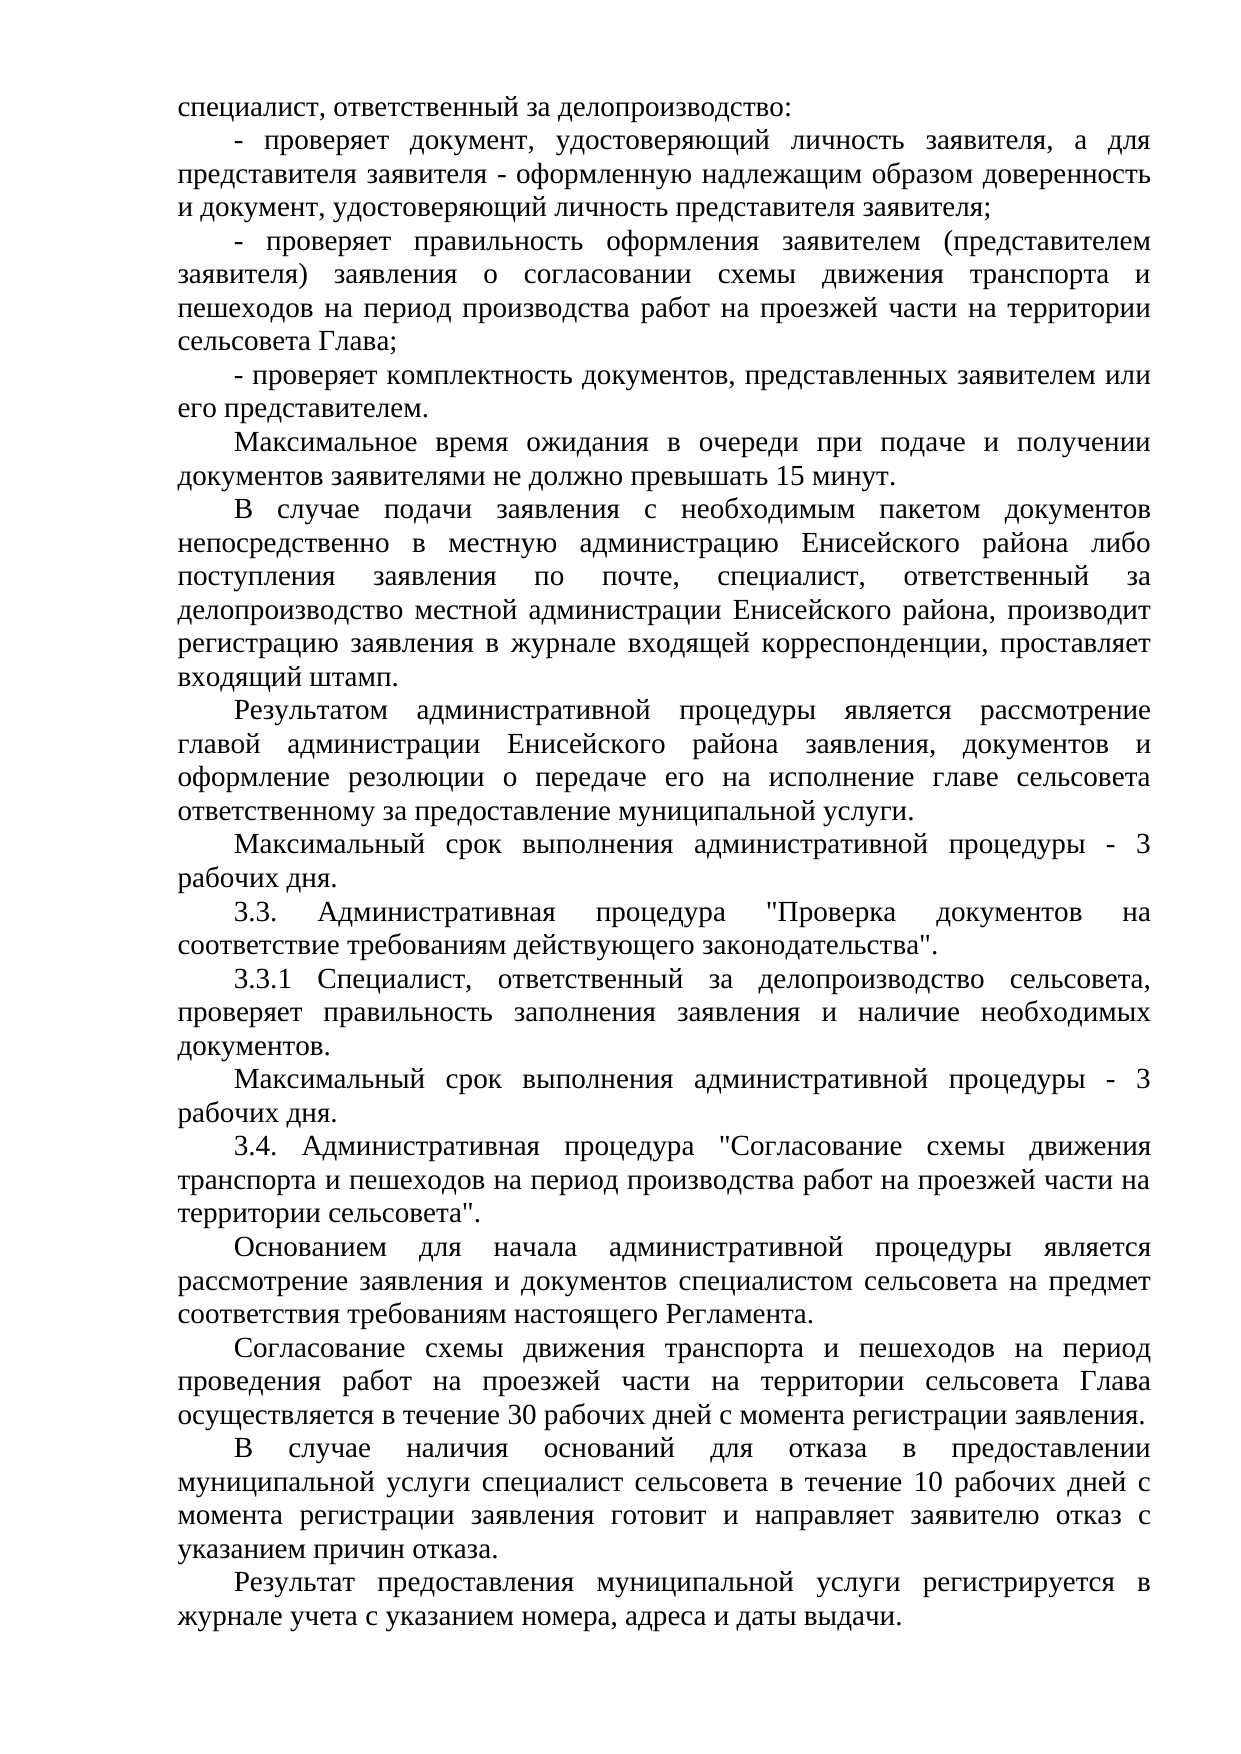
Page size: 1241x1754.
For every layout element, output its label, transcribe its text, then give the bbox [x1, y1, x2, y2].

text В случае подачи заявления с необходимым пакетом документов непосредственно в местную администрацию Енисейского района либо поступления заявления по почте, специалист, ответственный за делопроизводство местной администрации Енисейского района, производит регистрацию заявления в журнале входящей корреспонденции, проставляет входящий штамп. [177, 491, 1152, 692]
text Согласование схемы движения транспорта и пешеходов на период проведения работ на проезжей части на территории сельсовета Глава осуществляется в течение 30 рабочих дней с момента регистрации заявления. [177, 1330, 1152, 1430]
text 3.3. Административная процедура "Проверка документов на соответствие требованиям действующего законодательства". [177, 894, 1152, 961]
text 3.4. Административная процедура "Согласование схемы движения транспорта и пешеходов на период производства работ на проезжей части на территории сельсовета". [177, 1128, 1152, 1229]
text Максимальное время ожидания в очереди при подаче и получении документов заявителями не должно превышать 15 минут. [177, 424, 1152, 491]
text Результатом административной процедуры является рассмотрение главой администрации Енисейского района заявления, документов и оформление резолюции о передаче его на исполнение главе сельсовета ответственному за предоставление муниципальной услуги. [177, 692, 1152, 827]
text - проверяет документ, удостоверяющий личность заявителя, а для представителя заявителя - оформленную надлежащим образом доверенность и документ, удостоверяющий личность представителя заявителя; [177, 122, 1152, 223]
text В случае наличия оснований для отказа в предоставлении муниципальной услуги специалист сельсовета в течение 10 рабочих дней с момента регистрации заявления готовит и направляет заявителю отказ с указанием причин отказа. [177, 1430, 1152, 1564]
text - проверяет правильность оформления заявителем (представителем заявителя) заявления о согласовании схемы движения транспорта и пешеходов на период производства работ на проезжей части на территории сельсовета Глава; [177, 223, 1152, 357]
text Максимальный срок выполнения административной процедуры - 3 рабочих дня. [177, 827, 1152, 894]
text 3.3.1 Специалист, ответственный за делопроизводство сельсовета, проверяет правильность заполнения заявления и наличие необходимых документов. [177, 961, 1152, 1061]
text Результат предоставления муниципальной услуги регистрируется в журнале учета с указанием номера, адреса и даты выдачи. [177, 1564, 1152, 1632]
text Основанием для начала административной процедуры является рассмотрение заявления и документов специалистом сельсовета на предмет соответствия требованиям настоящего Регламента. [177, 1229, 1152, 1330]
text Максимальный срок выполнения административной процедуры - 3 рабочих дня. [177, 1061, 1152, 1128]
text - проверяет комплектность документов, представленных заявителем или его представителем. [177, 357, 1152, 424]
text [177, 89, 1152, 122]
